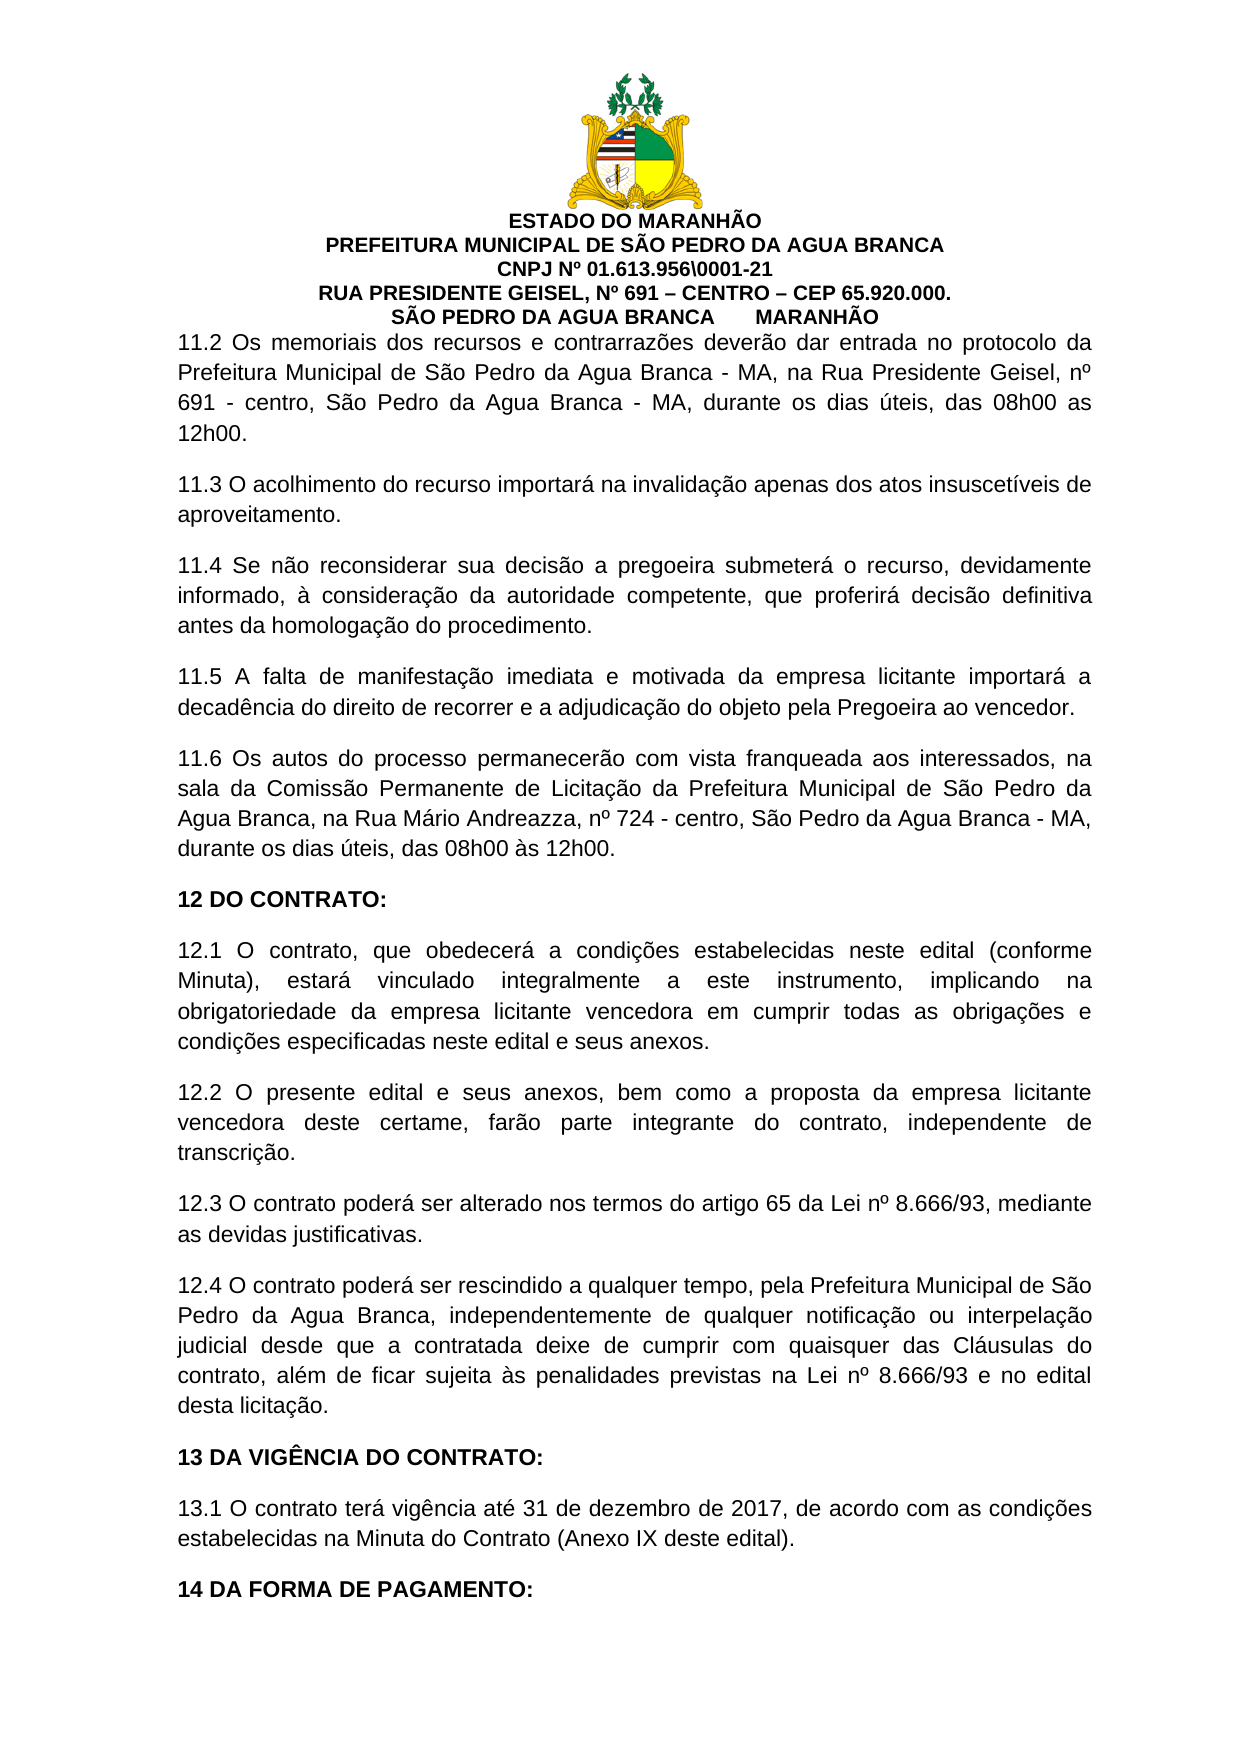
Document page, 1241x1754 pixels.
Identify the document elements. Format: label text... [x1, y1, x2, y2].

picture [567, 73, 703, 210]
text 12 DO CONTRATO: [177, 886, 1093, 913]
text 12.4 O contrato poderá ser rescindido a qualquer tempo, pela Prefeitura Municipal de São Pedro da Agua Branca, independentemente de qualquer notificação ou interpelação judicial desde que a contratada deixe de cumprir com quaisquer das Cláusulas do contrato, além de ficar sujeita às penalidades previstas na Lei nº 8.666/93 e no edital desta licitação. [177, 1272, 1093, 1419]
text 11.6 Os autos do processo permanecerão com vista franqueada aos interessados, na sala da Comissão Permanente de Licitação da Prefeitura Municipal de São Pedro da Agua Branca, na Rua Mário Andreazza, nº 724 - centro, São Pedro da Agua Branca - MA, durante os dias úteis, das 08h00 às 12h00. [177, 744, 1093, 862]
text 13.1 O contrato terá vigência até 31 de dezembro de 2017, de acordo com as condições estabelecidas na Minuta do Contrato (Anexo IX deste edital). [177, 1494, 1093, 1551]
text 14 DA FORMA DE PAGAMENTO: [177, 1576, 1093, 1602]
text 12.2 O presente edital e seus anexos, bem como a proposta da empresa licitante vencedora deste certame, farão parte integrante do contrato, independente de transcrição. [177, 1079, 1093, 1166]
text 11.2 Os memoriais dos recursos e contrarrazões deverão dar entrada no protocolo da Prefeitura Municipal de São Pedro da Agua Branca - MA, na Rua Presidente Geisel, nº 691 - centro, São Pedro da Agua Branca - MA, durante os dias úteis, das 08h00 as 12h00. [177, 329, 1093, 446]
text 12.1 O contrato, que obedecerá a condições estabelecidas neste edital (conforme Minuta), estará vinculado integralmente a este instrumento, implicando na obrigatoriedade da empresa licitante vencedora em cumprir todas as obrigações e condições especificadas neste edital e seus anexos. [177, 937, 1093, 1054]
text 12.3 O contrato poderá ser alterado nos termos do artigo 65 da Lei nº 8.666/93, mediante as devidas justificativas. [177, 1190, 1093, 1247]
text 11.3 O acolhimento do recurso importará na invalidação apenas dos atos insuscetíveis de aproveitamento. [177, 471, 1093, 527]
text 11.5 A falta de manifestação imediata e motivada da empresa licitante importará a decadência do direito de recorrer e a adjudicação do objeto pela Pregoeira ao vencedor. [177, 663, 1093, 720]
text 11.4 Se não reconsiderar sua decisão a pregoeira submeterá o recurso, devidamente informado, à consideração da autoridade competente, que proferirá decisão definitiva antes da homologação do procedimento. [177, 552, 1093, 639]
text 13 DA VIGÊNCIA DO CONTRATO: [177, 1443, 1093, 1470]
